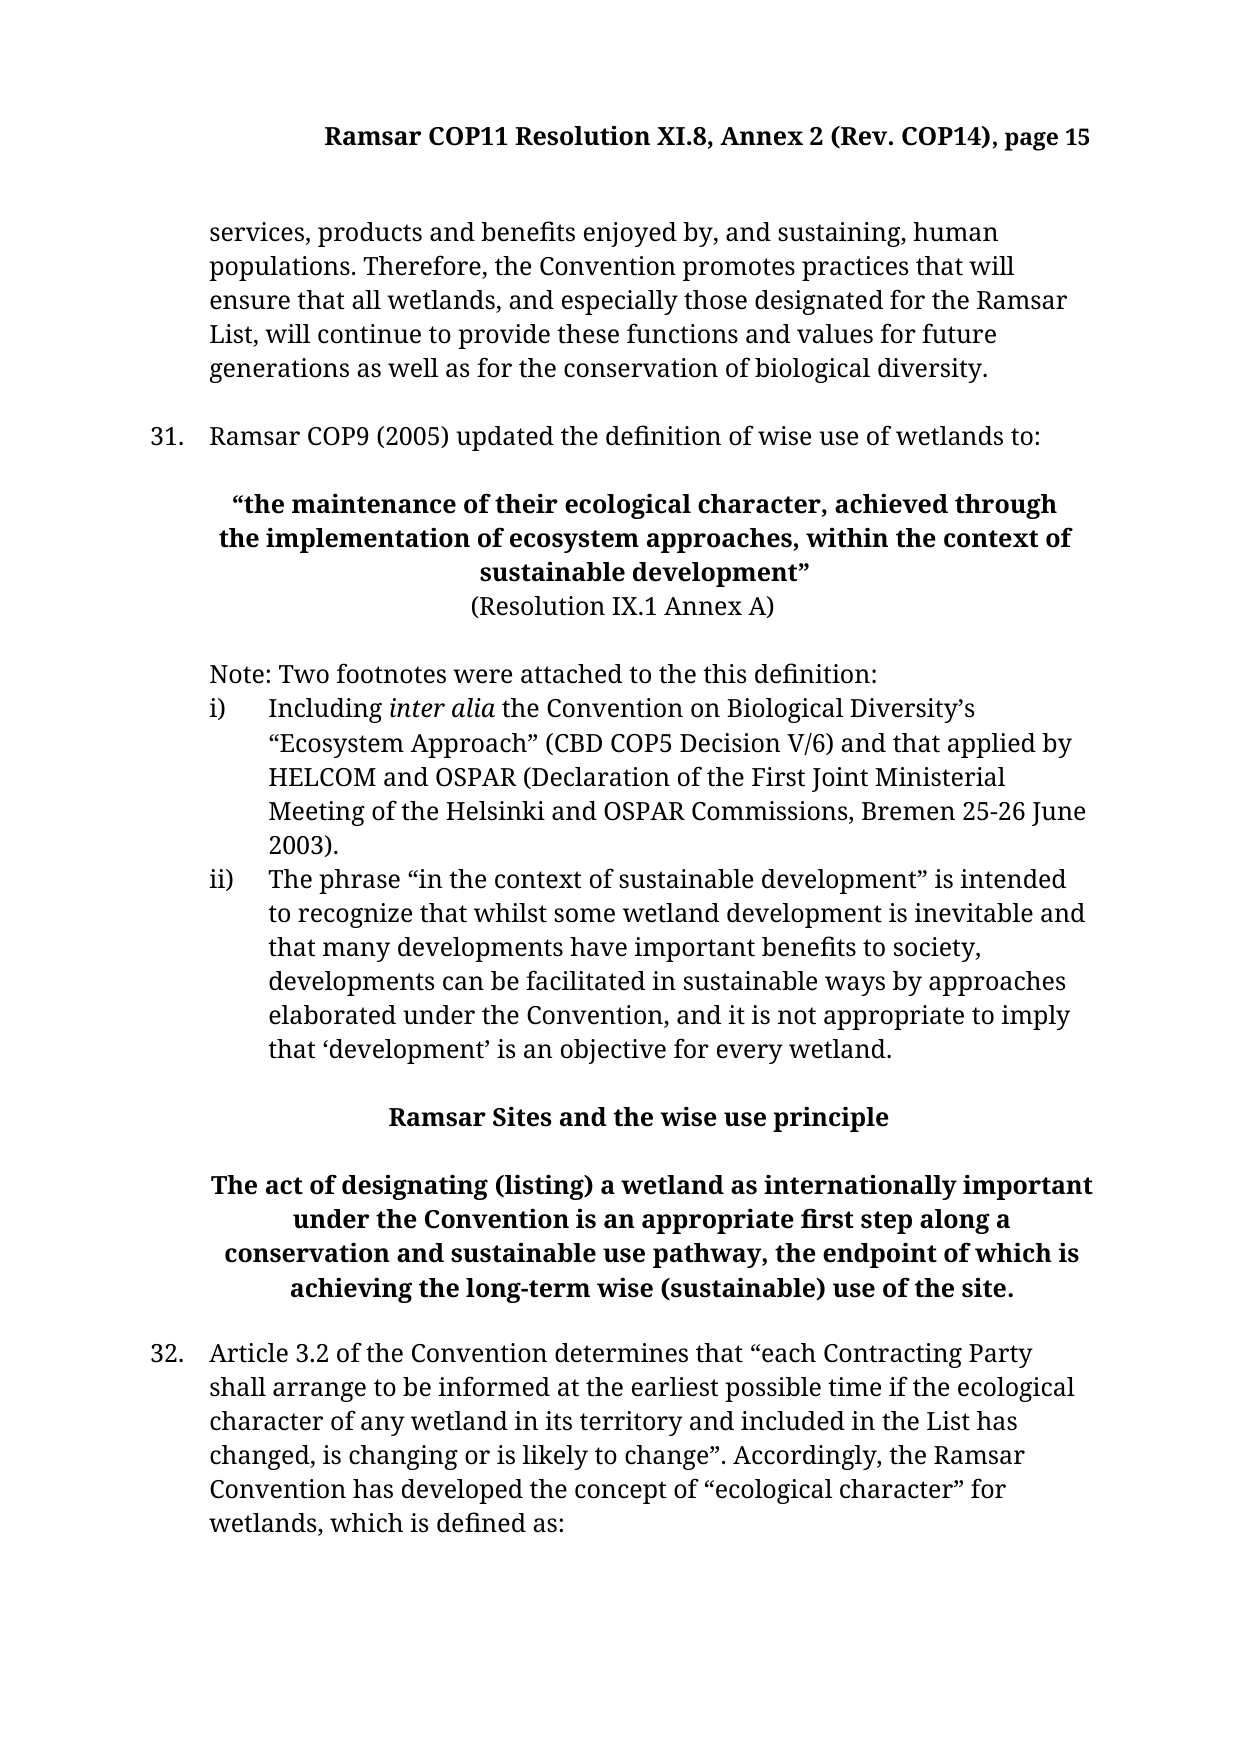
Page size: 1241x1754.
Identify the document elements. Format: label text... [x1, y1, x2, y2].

text i) Including inter alia the Convention on Biological Diversity’s “Ecosystem Approach” (CBD COP5 Decision V/6) and that applied by HELCOM and OSPAR (Declaration of the First Joint Ministerial Meeting of the Helsinki and OSPAR Commissions, Bremen 25-26 June 2003). [209, 691, 1090, 861]
text 32. Article 3.2 of the Convention determines that “each Contracting Party shall arrange to be informed at the earliest possible time if the ecological character of any wetland in its territory and included in the List has changed, is changing or is likely to change”. Accordingly, the Ramsar Convention has developed the concept of “ecological character” for wetlands, which is defined as: [150, 1336, 1090, 1540]
text 31. Ramsar COP9 (2005) updated the definition of wise use of wetlands to: [150, 419, 1090, 453]
text (Resolution IX.1 Annex A) [209, 589, 1036, 623]
text ii) The phrase “in the context of sustainable development” is intended to recognize that whilst some wetland development is inevitable and that many developments have important benefits to society, developments can be facilitated in sustainable ways by approaches elaborated under the Convention, and it is not appropriate to imply that ‘development’ is an objective for every wetland. [209, 861, 1090, 1066]
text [150, 214, 1090, 384]
text “the maintenance of their ecological character, achieved through the implementation of ecosystem approaches, within the context of sustainable development” [209, 487, 1080, 589]
text Ramsar Sites and the wise use principle [187, 1100, 1090, 1134]
text Note: Two footnotes were attached to the this definition: [209, 657, 1090, 691]
text The act of designating (listing) a wetland as internationally important under the Convention is an appropriate first step along a conservation and sustainable use pathway, the endpoint of which is achieving the long-term wise (sustainable) use of the site. [209, 1168, 1095, 1304]
